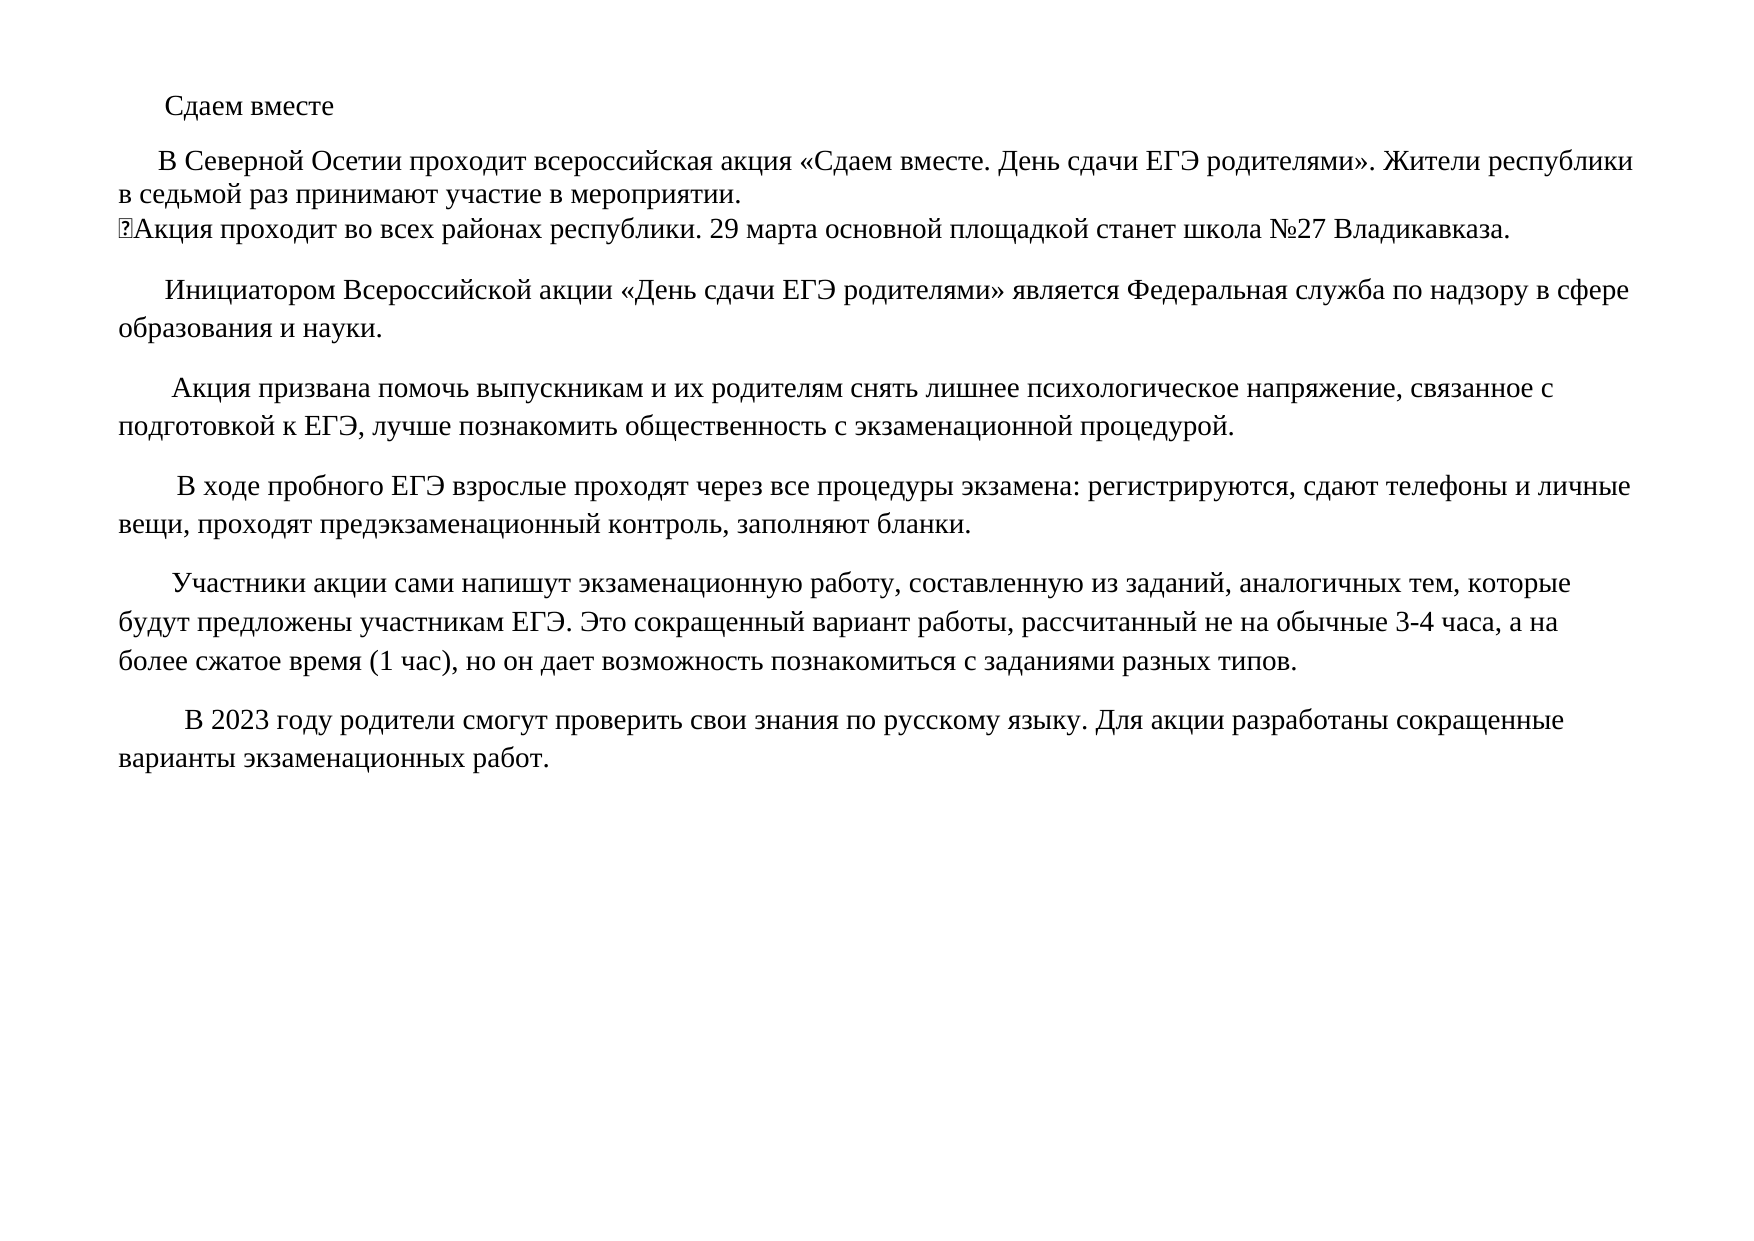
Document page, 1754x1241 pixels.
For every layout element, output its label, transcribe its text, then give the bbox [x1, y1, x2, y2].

text Сдаем вместе [118, 88, 1636, 122]
text В Северной Осетии проходит всероссийская акция «Сдаем вместе. День сдачи ЕГЭ родителями». Жители республики в седьмой раз принимают участие в мероприятии. [118, 143, 1636, 210]
text 📍Акция проходит во всех районах республики. 29 марта основной площадкой станет школа №27 Владикавказа. [118, 210, 1636, 246]
text В ходе пробного ЕГЭ взрослые проходят через все процедуры экзамена: регистрируются, сдают телефоны и личные вещи, проходят предэкзаменационный контроль, заполняют бланки. [118, 468, 1636, 540]
text Акция призвана помочь выпускникам и их родителям снять лишнее психологическое напряжение, связанное с подготовкой к ЕГЭ, лучше познакомить общественность с экзаменационной процедурой. [118, 370, 1636, 442]
text В 2023 году родители смогут проверить свои знания по русскому языку. Для акции разработаны сокращенные варианты экзаменационных работ. [118, 702, 1636, 774]
text Участники акции сами напишут экзаменационную работу, составленную из заданий, аналогичных тем, которые будут предложены участникам ЕГЭ. Это сокращенный вариант работы, рассчитанный не на обычные 3-4 часа, а на более сжатое время (1 час), но он дает возможность познакомиться с заданиями разных типов. [118, 566, 1636, 676]
text Инициатором Всероссийской акции «День сдачи ЕГЭ родителями» является Федеральная служба по надзору в сфере образования и науки. [118, 272, 1636, 344]
